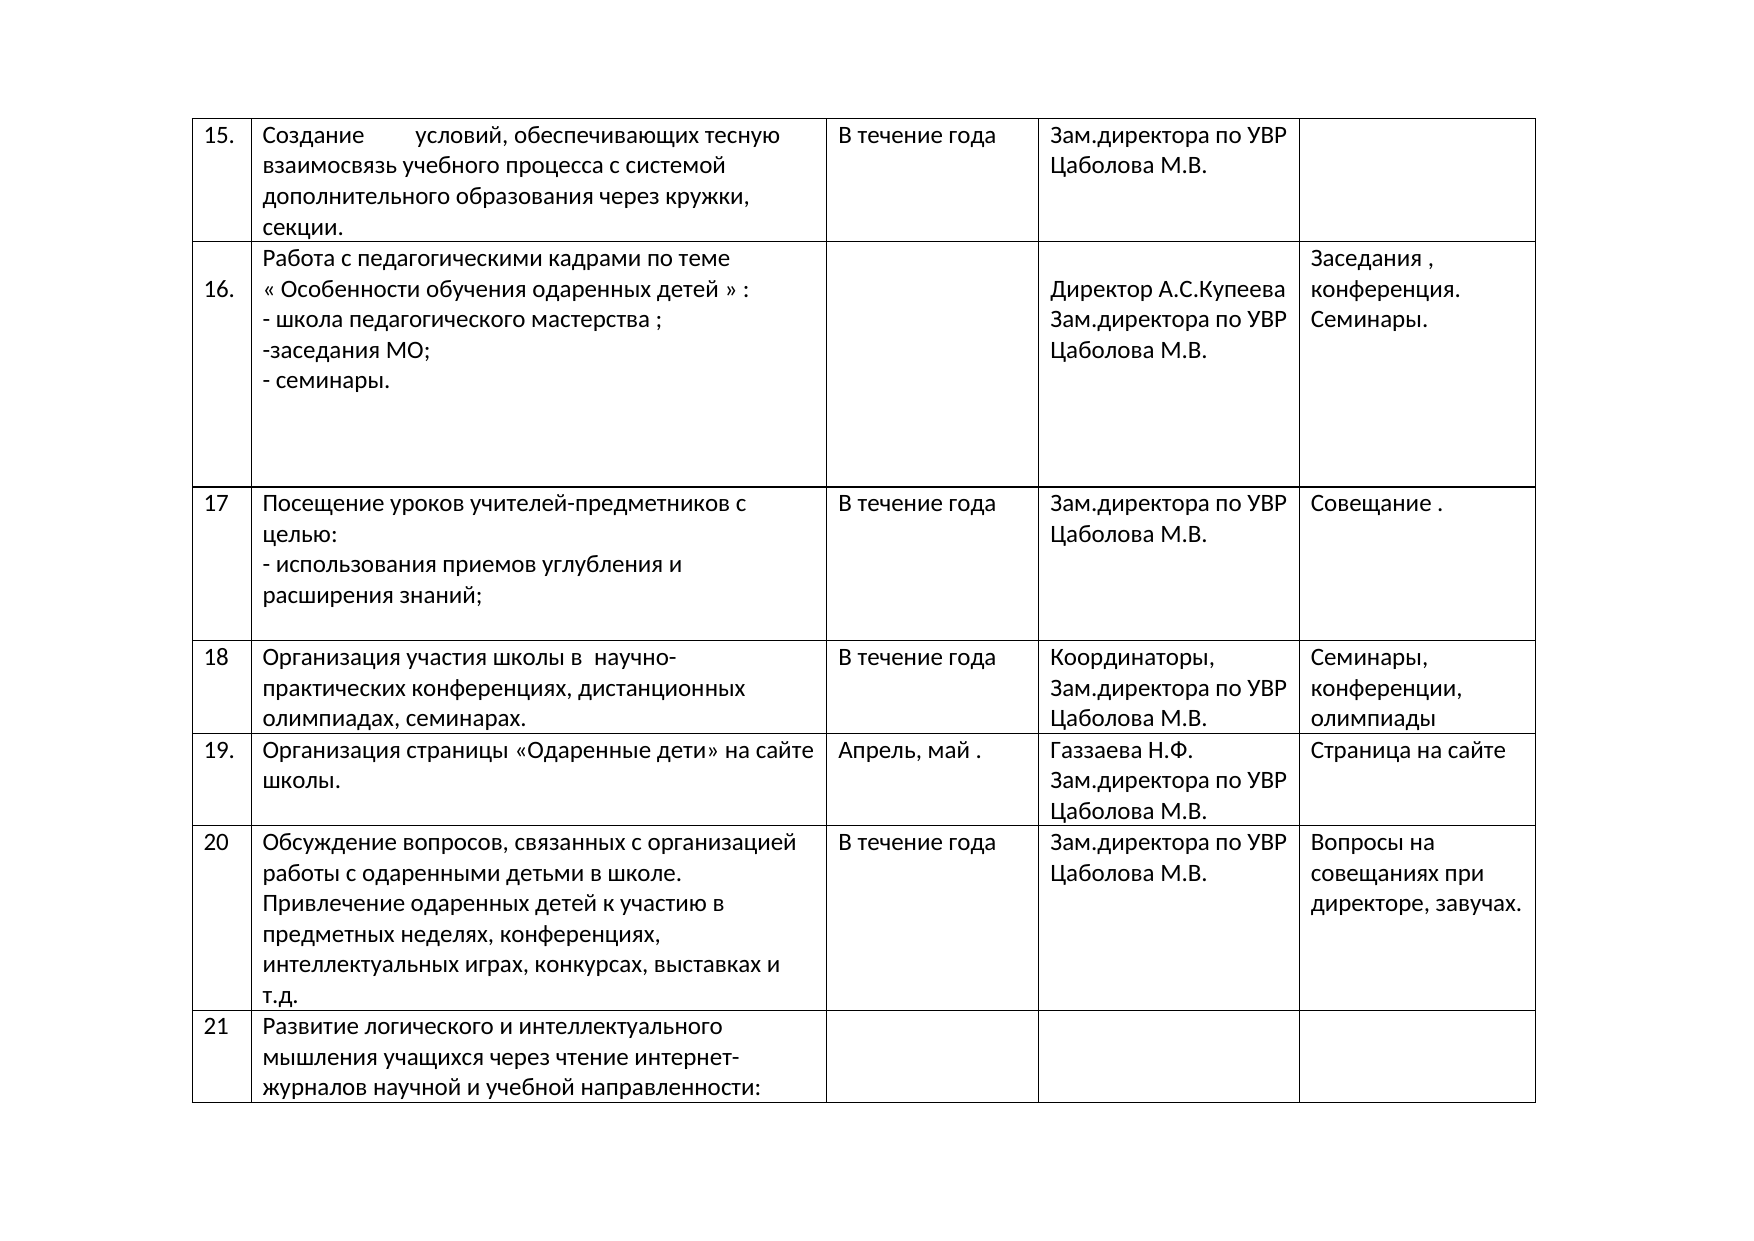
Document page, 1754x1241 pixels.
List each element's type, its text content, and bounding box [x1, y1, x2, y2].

table_cell Обсуждение вопросов, связанных с организацией работы с одаренными детьми в школе. Привлечение одаренных детей к участию в предметных неделях, конференциях, интеллектуальных играх, конкурсах, выставках и т.д. [252, 826, 826, 1009]
table_cell 21 [193, 1011, 251, 1102]
table_cell В течение года [827, 488, 1038, 640]
table_cell 19. [193, 734, 251, 825]
table_cell Директор А.С.Купеева Зам.директора по УВР Цаболова М.В. [1039, 242, 1299, 486]
table_cell [1300, 1011, 1535, 1102]
table_cell [1300, 119, 1535, 241]
table_cell Организация участия школы в научно-практических конференциях, дистанционных олимпиадах, семинарах. [252, 641, 826, 733]
table_cell В течение года [827, 119, 1038, 241]
table_cell Координаторы, Зам.директора по УВР Цаболова М.В. [1039, 641, 1299, 733]
table_cell [827, 242, 1038, 486]
table_cell 17 [193, 488, 251, 640]
table_cell В течение года [827, 826, 1038, 1009]
table_cell Вопросы на совещаниях при директоре, завучах. [1300, 826, 1535, 1009]
table_cell [1039, 1011, 1299, 1102]
table_cell Создание условий, обеспечивающих тесную взаимосвязь учебного процесса с системой дополнительного образования через кружки, секции. [252, 119, 826, 241]
table_cell Работа с педагогическими кадрами по теме « Особенности обучения одаренных детей » : - школа педагогического мастерства ; -заседания МО; - семинары. [252, 242, 826, 486]
table_cell Заседания , конференция. Семинары. [1300, 242, 1535, 486]
table_cell 15. [193, 119, 251, 241]
table_cell 20 [193, 826, 251, 1009]
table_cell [1039, 119, 1299, 241]
table_cell Апрель, май . [827, 734, 1038, 825]
table_cell Совещание . [1300, 488, 1535, 640]
table_cell Семинары, конференции, олимпиады [1300, 641, 1535, 733]
table_cell В течение года [827, 641, 1038, 733]
table_cell Газзаева Н.Ф. Зам.директора по УВР Цаболова М.В. [1039, 734, 1299, 825]
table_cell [252, 1011, 826, 1102]
table_cell Страница на сайте [1300, 734, 1535, 825]
table_cell [827, 1011, 1038, 1102]
table_cell Зам.директора по УВР Цаболова М.В. [1039, 488, 1299, 640]
table_cell Зам.директора по УВР Цаболова М.В. [1039, 826, 1299, 1009]
table_cell 16. [193, 242, 251, 486]
table_cell 18 [193, 641, 251, 733]
table_cell Организация страницы «Одаренные дети» на сайте школы. [252, 734, 826, 825]
table_cell Посещение уроков учителей-предметников с целью: - использования приемов углубления и расширения знаний; [252, 488, 826, 640]
